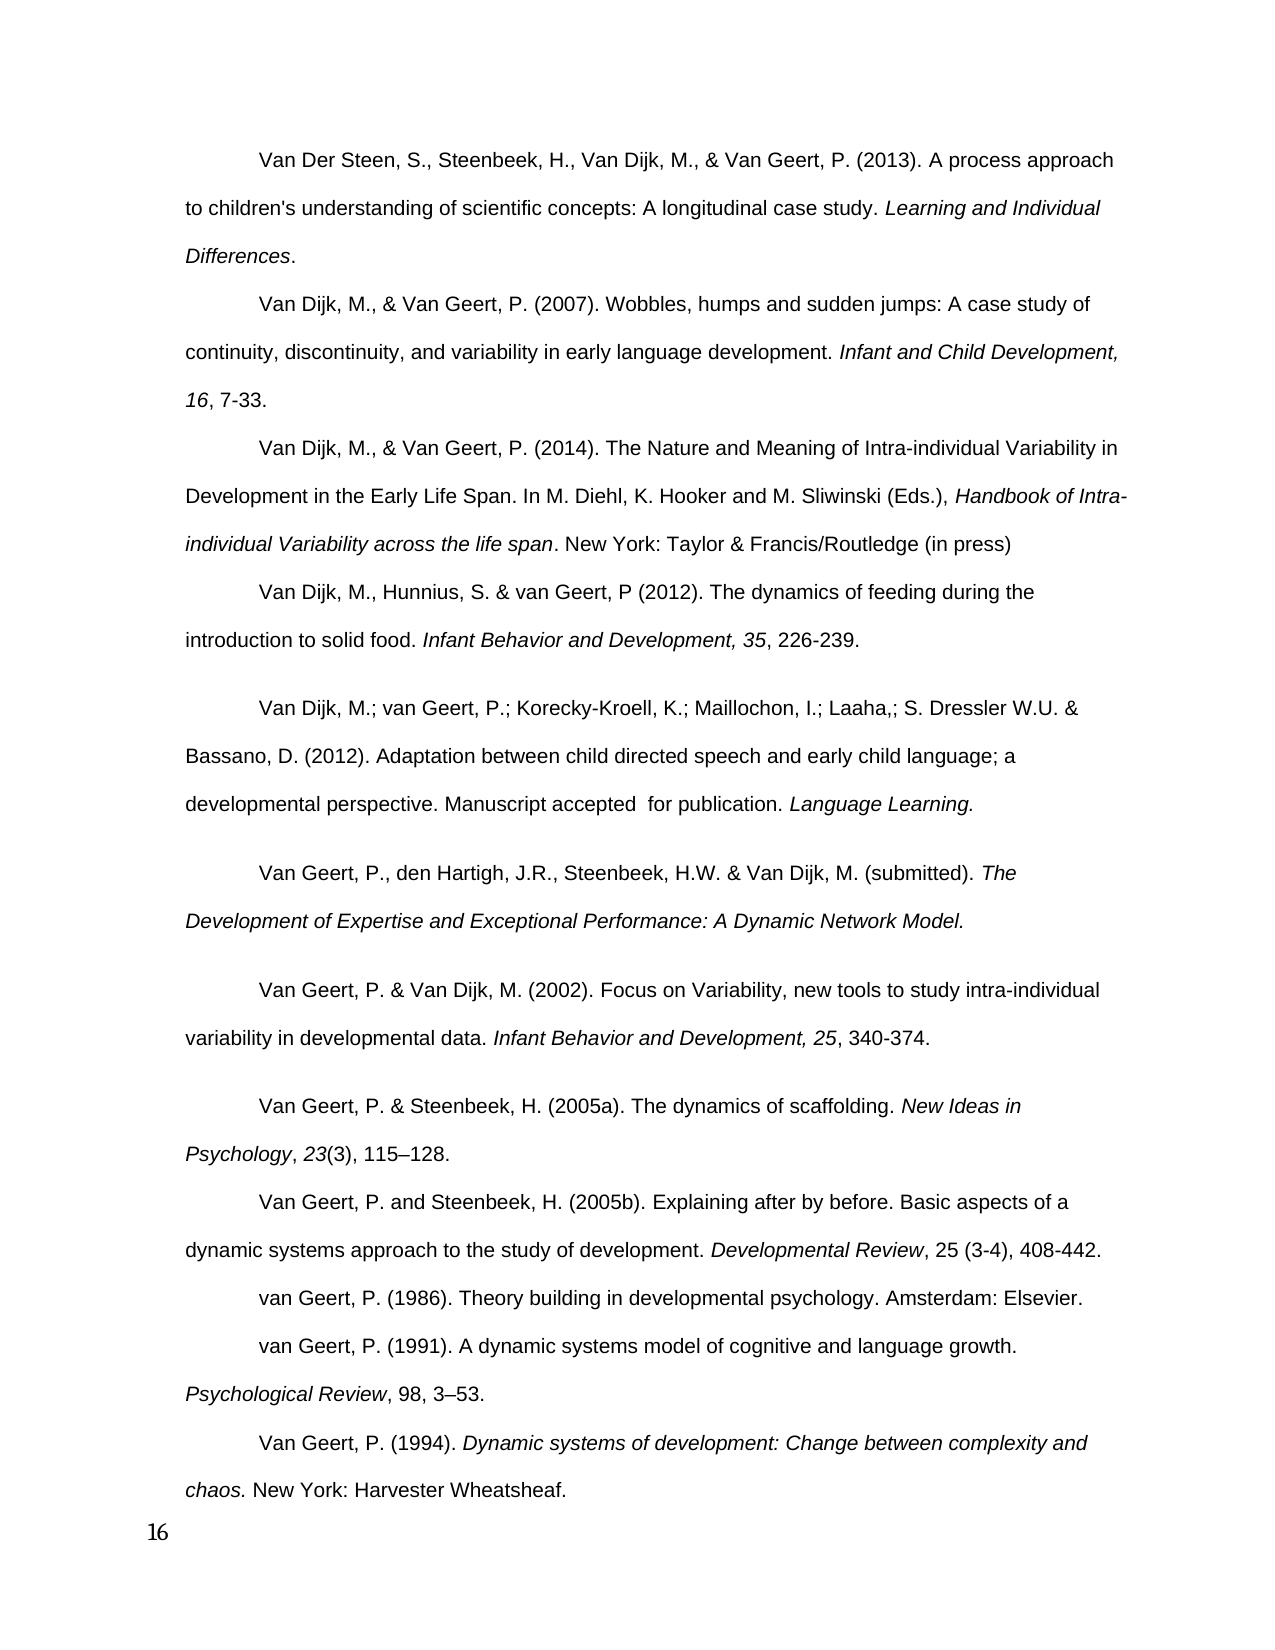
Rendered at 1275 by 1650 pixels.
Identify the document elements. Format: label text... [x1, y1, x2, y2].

text Van Geert, P. (1994). Dynamic systems of development: Change between complexity and chaos. New York: Harvester Wheatsheaf. [185, 1430, 1127, 1502]
text Van Dijk, M., & Van Geert, P. (2007). Wobbles, humps and sudden jumps: A case study of continuity, discontinuity, and variability in early language development. Infant and Child Development, 16, 7-33. [185, 292, 1127, 411]
text Van Geert, P. & Steenbeek, H. (2005a). The dynamics of scaffolding. New Ideas in Psychology, 23(3), 115–128. [185, 1094, 1127, 1166]
text Van Dijk, M., & Van Geert, P. (2014). The Nature and Meaning of Intra-individual Variability in Development in the Early Life Span. In M. Diehl, K. Hooker and M. Sliwinski (Eds.), Handbook of Intra-individual Variability across the life span. New York: Taylor & Francis/Routledge (in press) [185, 436, 1127, 555]
text Van Geert, P. and Steenbeek, H. (2005b). Explaining after by before. Basic aspects of a dynamic systems approach to the study of development. Developmental Review, 25 (3-4), 408-442. [185, 1190, 1127, 1262]
text Van Geert, P., den Hartigh, J.R., Steenbeek, H.W. & Van Dijk, M. (submitted). The Development of Expertise and Exceptional Performance: A Dynamic Network Model. [185, 861, 1127, 933]
text Van Geert, P. & Van Dijk, M. (2002). Focus on Variability, new tools to study intra-individual variability in developmental data. Infant Behavior and Development, 25, 340-374. [185, 977, 1127, 1049]
text Van Dijk, M.; van Geert, P.; Korecky-Kroell, K.; Maillochon, I.; Laaha,; S. Dressler W.U. & Bassano, D. (2012). Adaptation between child directed speech and early child language; a developmental perspective. Manuscript accepted for publication. Language Learning. [185, 696, 1127, 816]
text Van Dijk, M., Hunnius, S. & van Geert, P (2012). The dynamics of feeding during the introduction to solid food. Infant Behavior and Development, 35, 226-239. [185, 579, 1127, 651]
text van Geert, P. (1986). Theory building in developmental psychology. Amsterdam: Elsevier. [185, 1286, 1127, 1310]
text Van Der Steen, S., Steenbeek, H., Van Dijk, M., & Van Geert, P. (2013). A process approach to children's understanding of scientific concepts: A longitudinal case study. Learning and Individual Differences. [185, 148, 1127, 267]
text van Geert, P. (1991). A dynamic systems model of cognitive and language growth. Psychological Review, 98, 3–53. [185, 1334, 1127, 1406]
